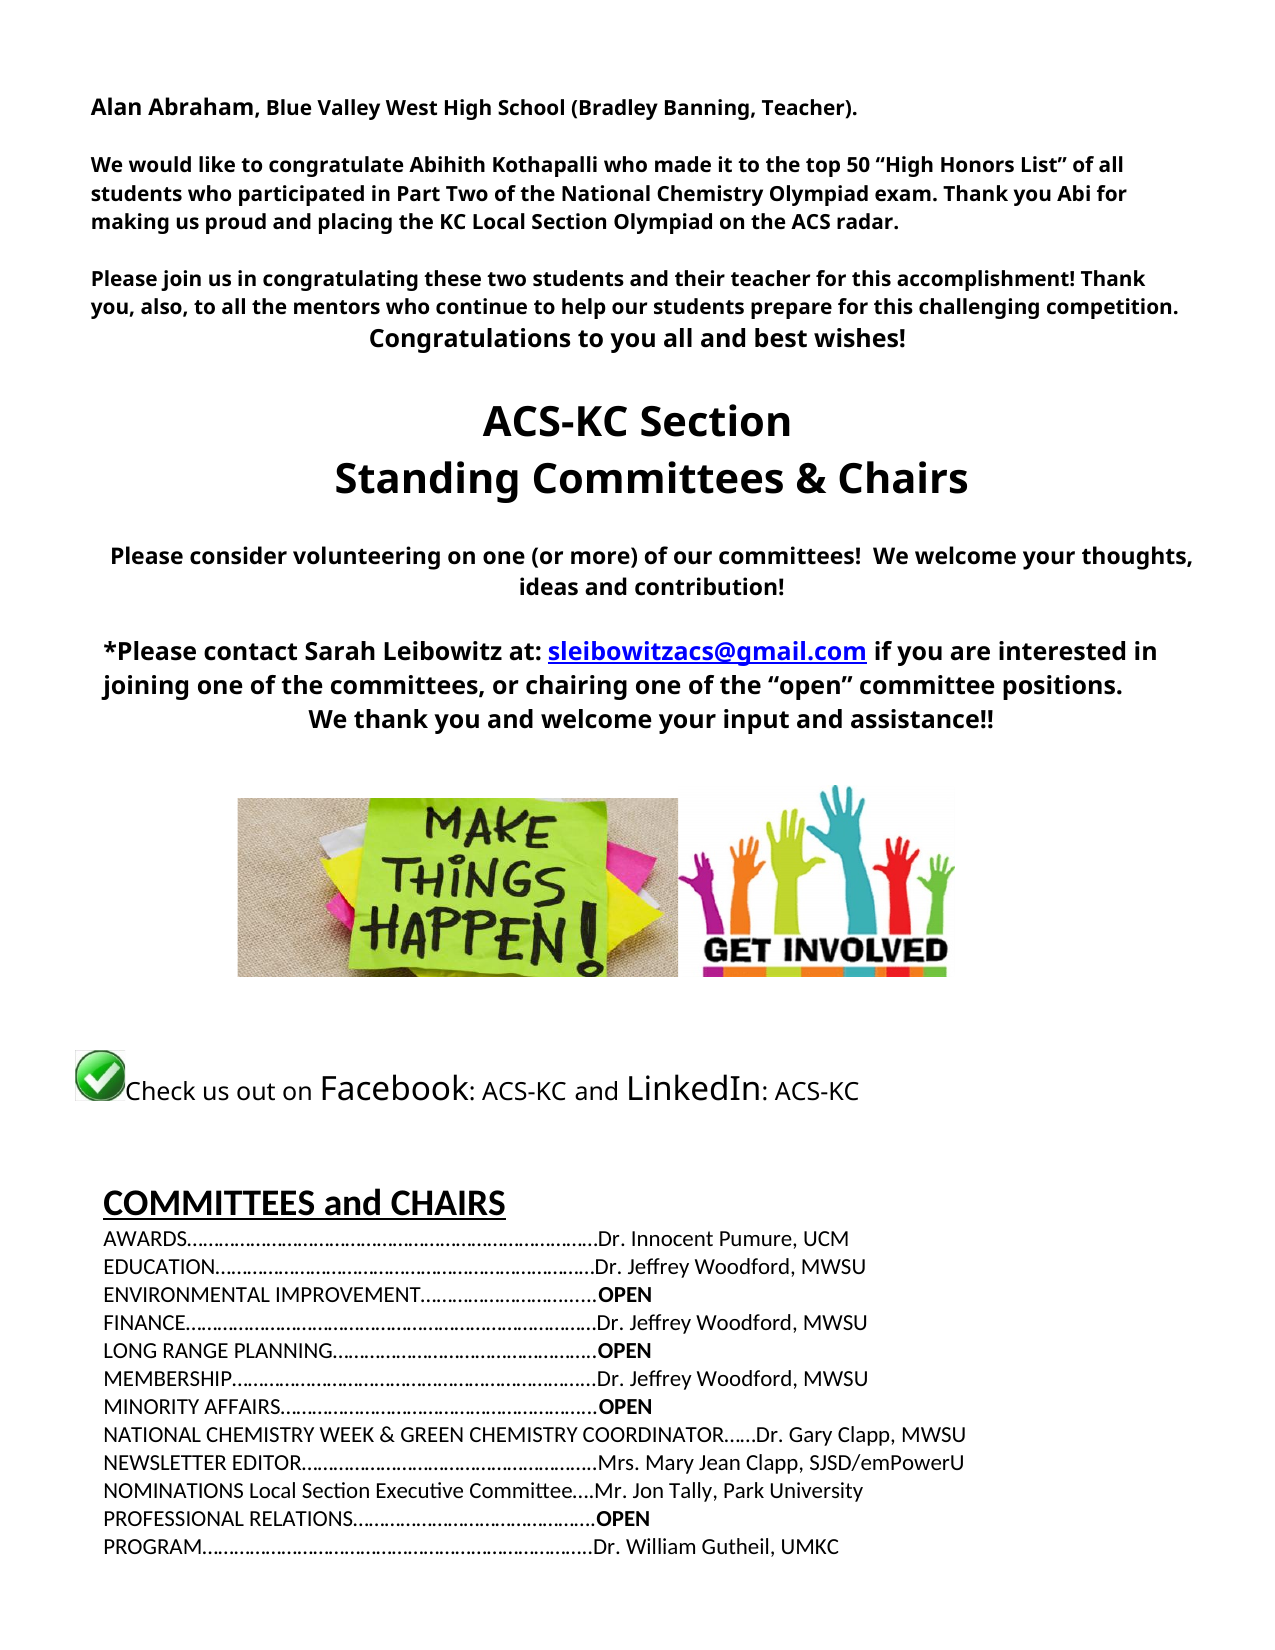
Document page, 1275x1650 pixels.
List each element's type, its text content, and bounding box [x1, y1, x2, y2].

table_header [75, 770, 1200, 1051]
text PROFESSIONAL RELATIONS……………………………………….OPEN [103, 1504, 1200, 1532]
text FINANCE……………………………………………………………………Dr. Jeffrey Woodford, MWSU [103, 1308, 1200, 1336]
text AWARDS……………………………………………………………………Dr. Innocent Pumure, UCM [103, 1224, 1200, 1252]
picture [237, 785, 955, 977]
text MINORITY AFFAIRS…………………………………………………...OPEN [103, 1392, 1200, 1420]
text NEWSLETTER EDITOR………………………………………………..Mrs. Mary Jean Clapp, SJSD/emPowerU [103, 1448, 1200, 1476]
text ACS-KC Section [75, 392, 1200, 449]
text *Please contact Sarah Leibowitz at: sleibowitzacs@gmail.com if you are interested in joining one of the committees, or chairing one of the “open” committee positions. [103, 633, 1200, 702]
text NATIONAL CHEMISTRY WEEK & GREEN CHEMISTRY COORDINATOR……Dr. Gary Clapp, MWSU [103, 1420, 1200, 1448]
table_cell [75, 75, 1200, 392]
text ENVIRONMENTAL IMPROVEMENT………………………......OPEN [103, 1280, 1200, 1308]
picture [75, 1050, 126, 1101]
text MEMBERSHIP…………………………………………………………...Dr. Jeffrey Woodford, MWSU [103, 1364, 1200, 1392]
text Please consider volunteering on one (or more) of our committees! We welcome your thoughts, ideas and contribution! [103, 540, 1200, 602]
text PROGRAM………………………………………………………………..Dr. William Gutheil, UMKC [103, 1532, 1200, 1561]
text LONG RANGE PLANNING…………………………………………..OPEN [103, 1336, 1200, 1364]
text Check us out on Facebook: ACS-KC and LinkedIn: ACS-KC [75, 1051, 1200, 1110]
text EDUCATION………………………………………………………………Dr. Jeffrey Woodford, MWSU [103, 1252, 1200, 1280]
text Standing Committees & Chairs [103, 449, 1200, 506]
text COMMITTEES and CHAIRS [103, 1178, 1200, 1224]
text We thank you and welcome your input and assistance!! [103, 702, 1200, 736]
text NOMINATIONS Local Section Executive Committee….Mr. Jon Tally, Park University [103, 1476, 1200, 1504]
